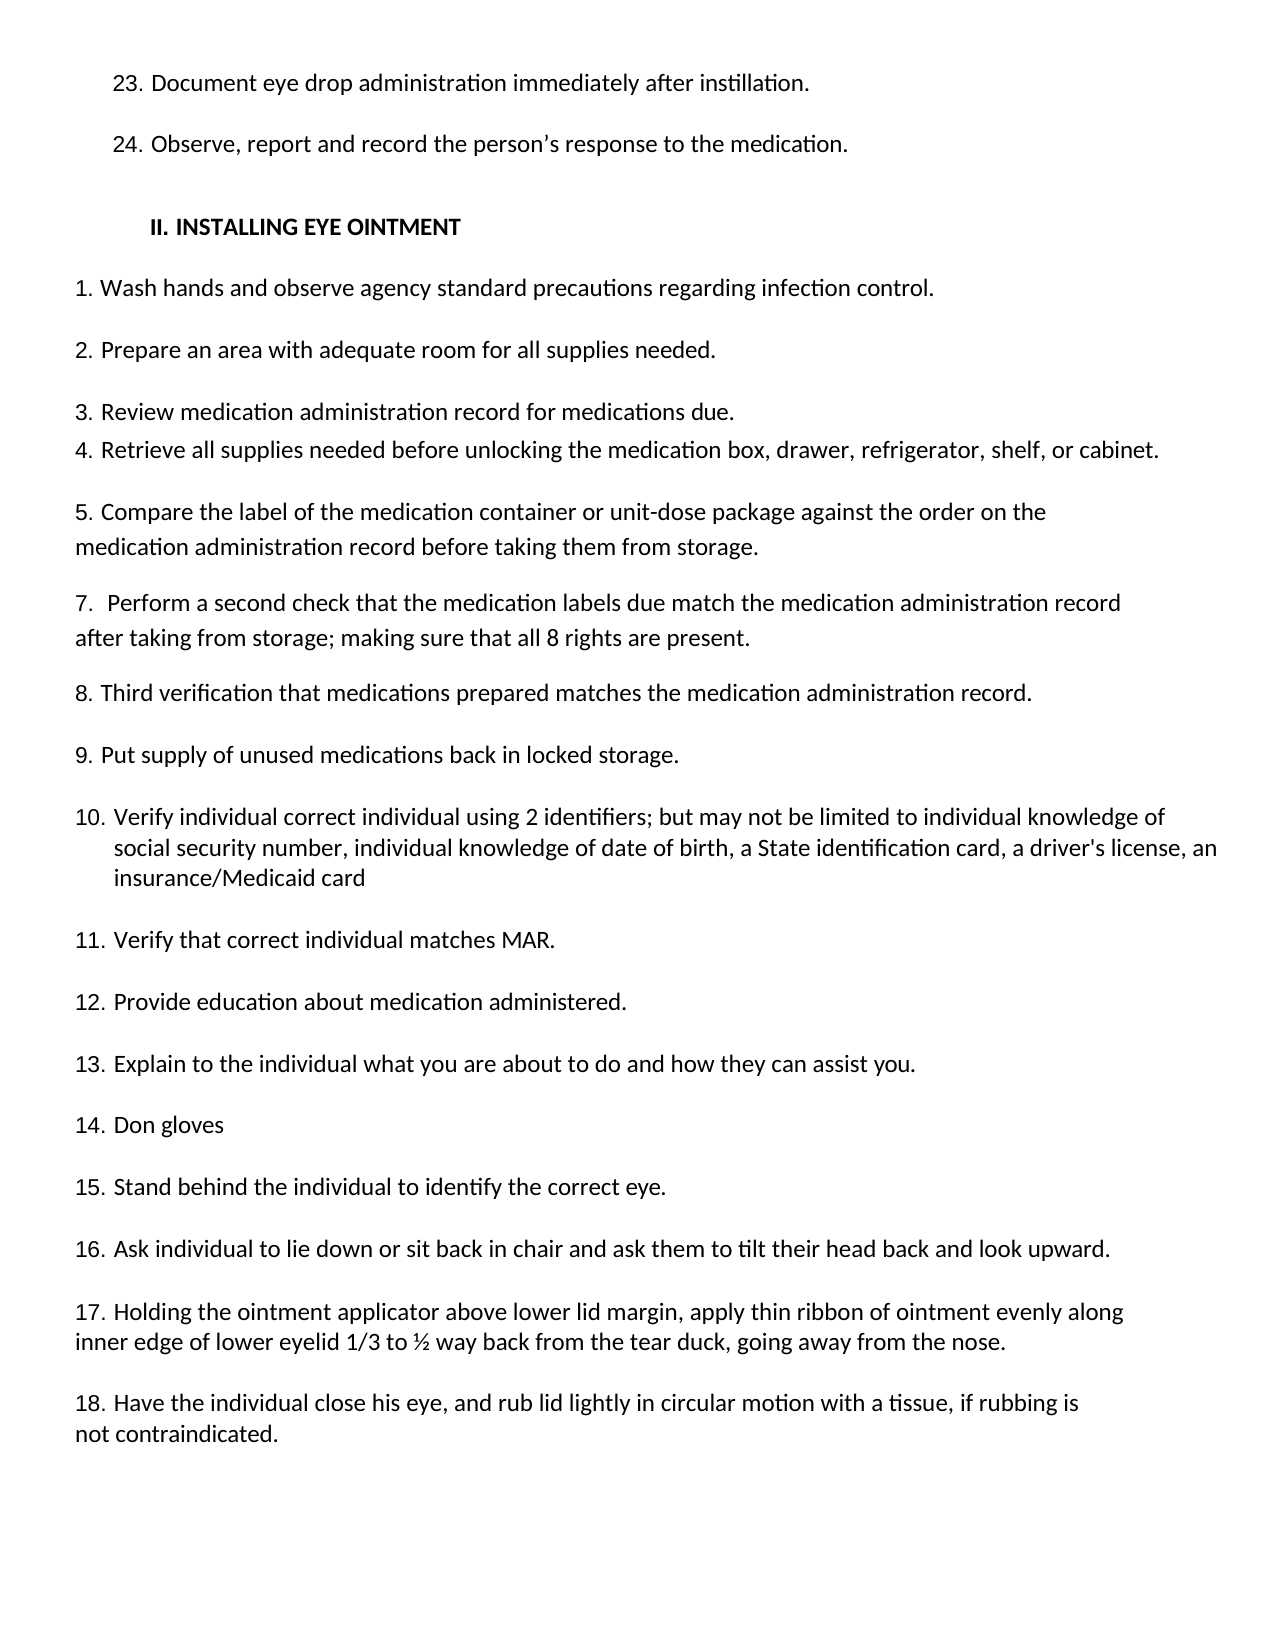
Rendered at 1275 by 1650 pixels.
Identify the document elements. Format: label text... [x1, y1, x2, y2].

list Verify individual correct individual using 2 identifiers; but may not be limited to individual knowledge of social security number, individual knowledge of date of birth, a State identification card, a driver's license, an insurance/Medicaid card [75, 801, 1223, 893]
list Explain to the individual what you are about to do and how they can assist you. [75, 1048, 1223, 1078]
list Ask individual to lie down or sit back in chair and ask them to tilt their head back and look upward. [75, 1233, 1223, 1264]
list Wash hands and observe agency standard precautions regarding infection control. [75, 272, 1223, 303]
subtitle INSTALLING EYE OINTMENT [150, 211, 1223, 241]
list Perform a second check that the medication labels due match the medication administration record after taking from storage; making sure that all 8 rights are present. [75, 587, 1162, 653]
list Verify that correct individual matches MAR. [75, 924, 1223, 955]
list Third verification that medications prepared matches the medication administration record. [75, 677, 1223, 708]
list Prepare an area with adequate room for all supplies needed. [75, 334, 1223, 364]
list Put supply of unused medications back in locked storage. [75, 739, 1223, 770]
list Don gloves [75, 1109, 1223, 1140]
list Stand behind the individual to identify the correct eye. [75, 1172, 1223, 1202]
list Holding the ointment applicator above lower lid margin, apply thin ribbon of ointment evenly along inner edge of lower eyelid 1/3 to ½ way back from the tear duck, going away from the nose. [75, 1296, 1157, 1357]
list Retrieve all supplies needed before unlocking the medication box, drawer, refrigerator, shelf, or cabinet. [75, 434, 1223, 465]
list Document eye drop administration immediately after instillation. [112, 67, 1223, 97]
list Compare the label of the medication container or unit-dose package against the order on the medication administration record before taking them from storage. [75, 496, 1156, 562]
list Provide education about medication administered. [75, 986, 1223, 1016]
list Have the individual close his eye, and rub lid lightly in circular motion with a tissue, if rubbing is not contraindicated. [75, 1387, 1116, 1448]
list Review medication administration record for medications due. [75, 396, 1223, 426]
list Observe, report and record the person’s response to the medication. [112, 128, 1223, 158]
